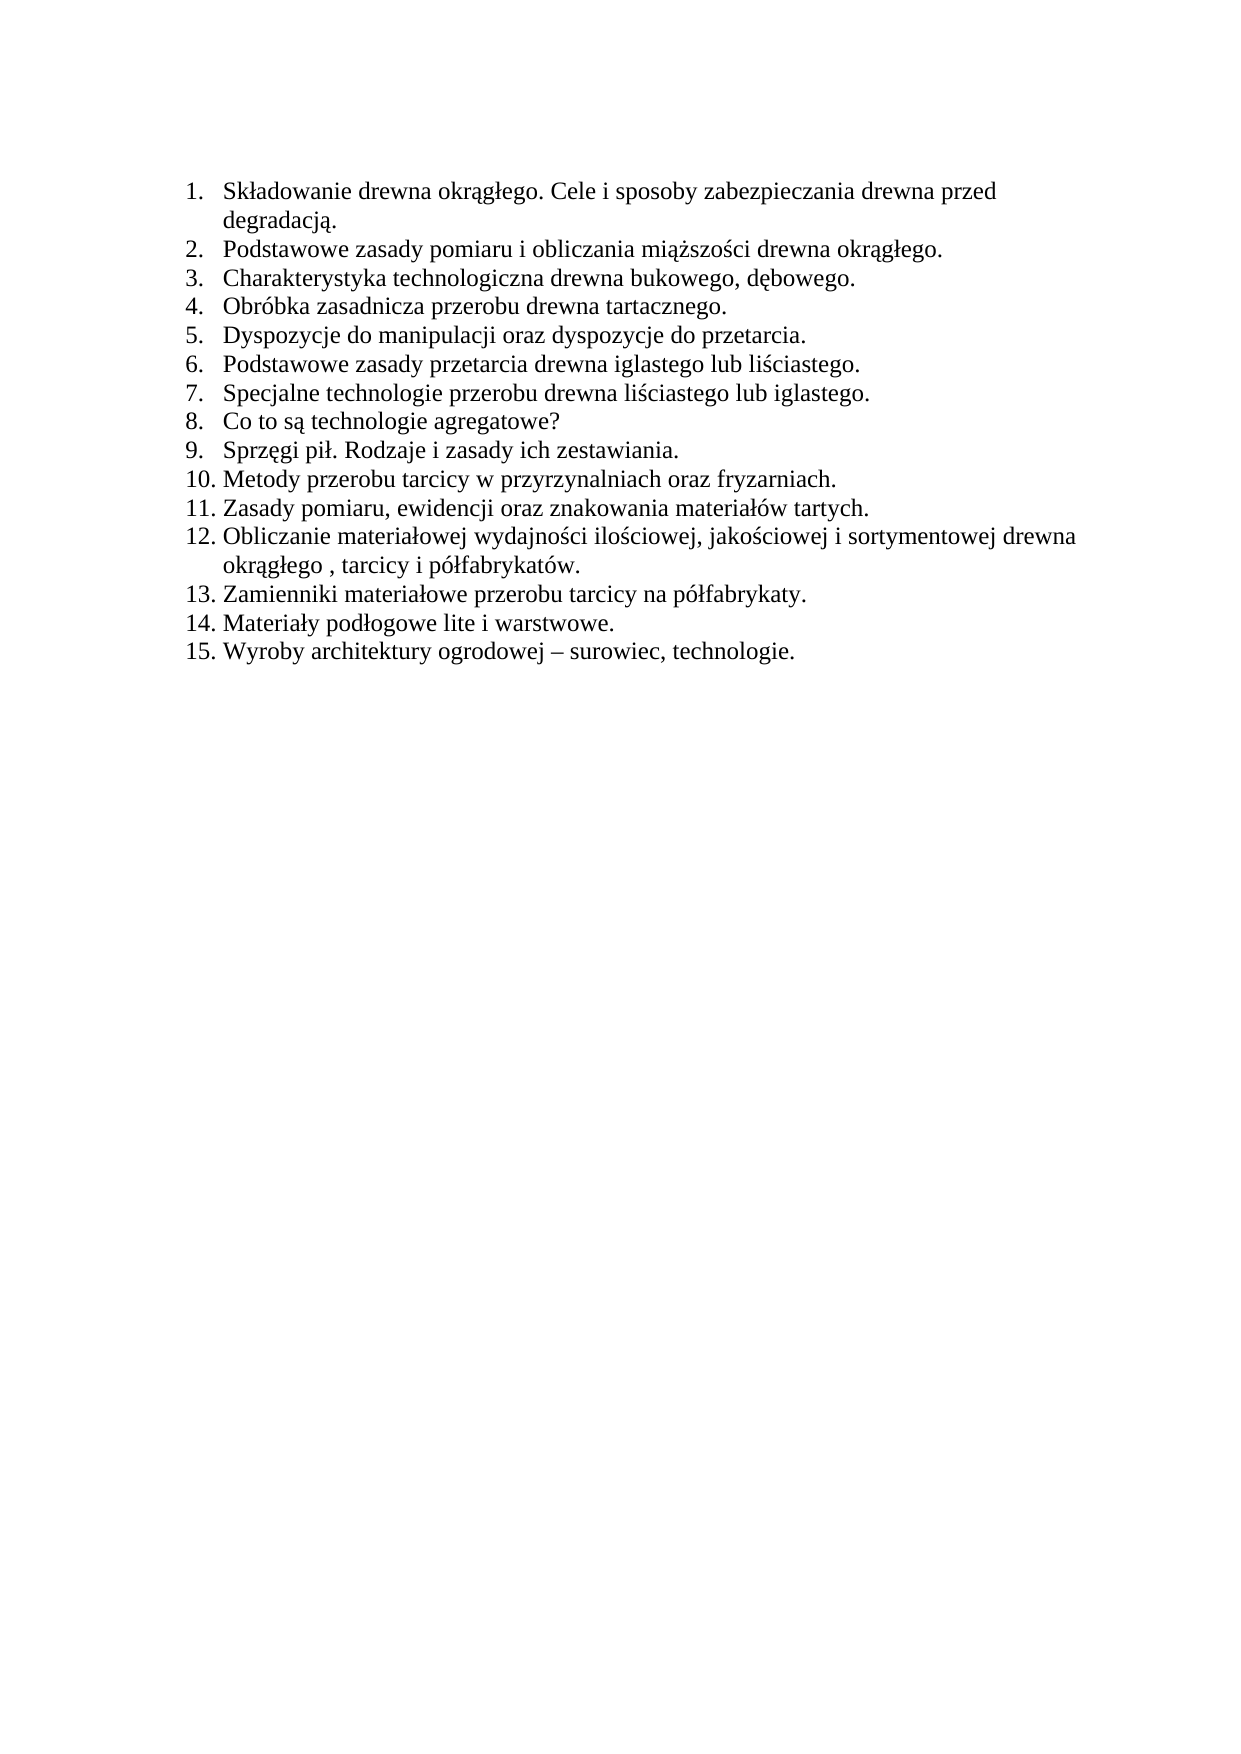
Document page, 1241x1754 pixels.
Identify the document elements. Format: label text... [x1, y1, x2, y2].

list Zamienniki materiałowe przerobu tarcicy na półfabrykaty. [185, 579, 1093, 608]
list Specjalne technologie przerobu drewna liściastego lub iglastego. [185, 378, 1093, 406]
list Podstawowe zasady przetarcia drewna iglastego lub liściastego. [185, 349, 1093, 378]
list Materiały podłogowe lite i warstwowe. [185, 608, 1093, 636]
list Sprzęgi pił. Rodzaje i zasady ich zestawiania. [185, 435, 1093, 464]
list Zasady pomiaru, ewidencji oraz znakowania materiałów tartych. [185, 493, 1093, 521]
list Podstawowe zasady pomiaru i obliczania miąższości drewna okrągłego. [185, 234, 1093, 263]
list Składowanie drewna okrągłego. Cele i sposoby zabezpieczania drewna przed degradacją. [185, 176, 1093, 234]
list Wyroby architektury ogrodowej – surowiec, technologie. [185, 636, 1093, 665]
list Co to są technologie agregatowe? [185, 406, 1093, 435]
list Obróbka zasadnicza przerobu drewna tartacznego. [185, 291, 1093, 320]
list Charakterystyka technologiczna drewna bukowego, dębowego. [185, 263, 1093, 291]
list Dyspozycje do manipulacji oraz dyspozycje do przetarcia. [185, 320, 1093, 349]
list Obliczanie materiałowej wydajności ilościowej, jakościowej i sortymentowej drewna okrągłego , tarcicy i półfabrykatów. [185, 521, 1093, 579]
list Metody przerobu tarcicy w przyrzynalniach oraz fryzarniach. [185, 464, 1093, 493]
